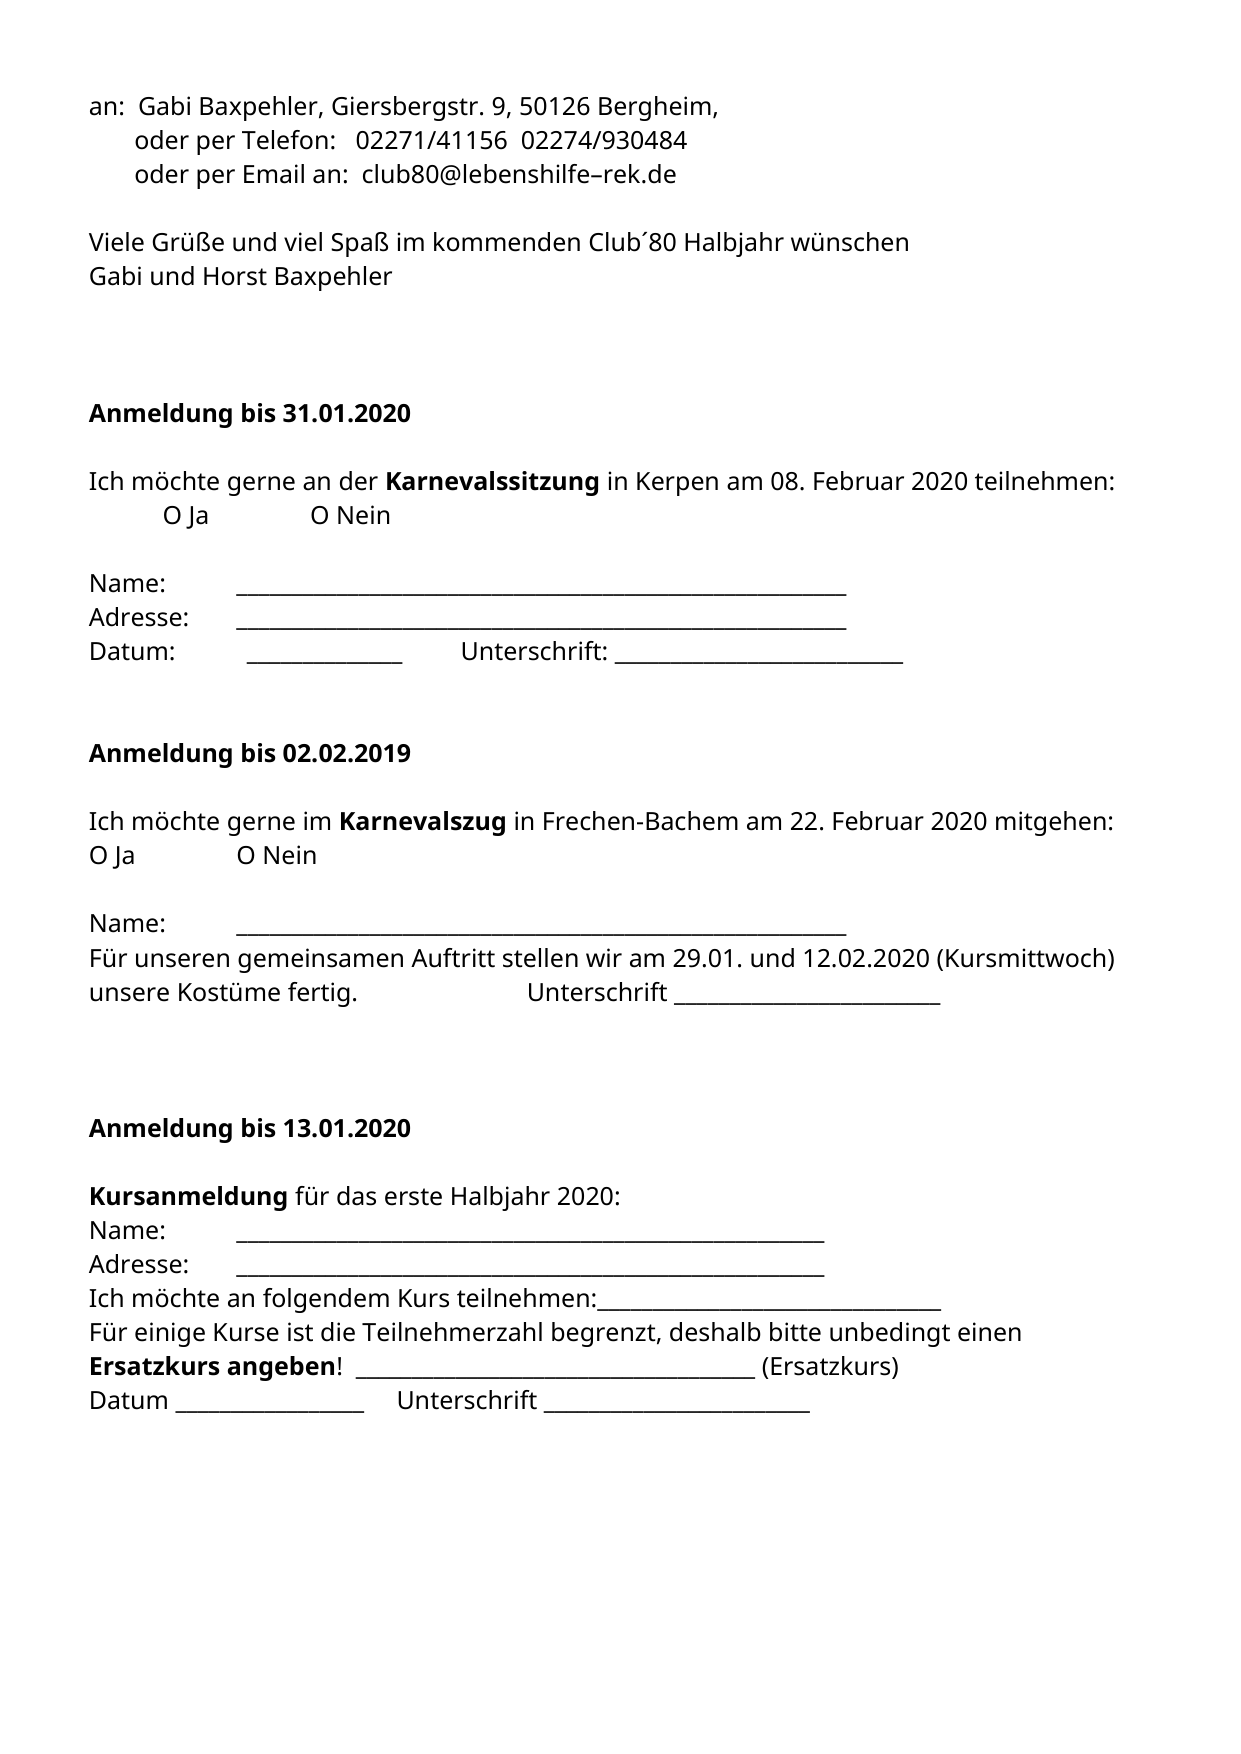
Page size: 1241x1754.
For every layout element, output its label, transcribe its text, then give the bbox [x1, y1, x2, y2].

text Gabi und Horst Baxpehler [89, 259, 1181, 293]
text Ich möchte gerne an der Karnevalssitzung in Kerpen am 08. Februar 2020 teilnehmen: [89, 463, 1181, 497]
text Adresse: _____________________________________________________ [89, 1247, 1181, 1281]
text Ersatzkurs angeben! ____________________________________ (Ersatzkurs) [89, 1349, 1181, 1383]
text Viele Grüße und viel Spaß im kommenden Club´80 Halbjahr wünschen [89, 225, 1181, 259]
text Ich möchte gerne im Karnevalszug in Frechen-Bachem am 22. Februar 2020 mitgehen: [89, 804, 1181, 838]
text Anmeldung bis 02.02.2019 [89, 736, 1181, 770]
text Anmeldung bis 31.01.2020 [89, 395, 1181, 429]
text Kursanmeldung für das erste Halbjahr 2020: [89, 1179, 1181, 1213]
text O Ja O Nein [89, 838, 1181, 872]
text Anmeldung bis 13.01.2020 [89, 1111, 1181, 1144]
text Name: _______________________________________________________ [89, 906, 1181, 940]
text oder per Email an: club80@lebenshilfe–rek.de [89, 157, 1181, 191]
text oder per Telefon: 02271/41156 02274/930484 [89, 123, 1181, 157]
text Datum: ______________ Unterschrift: __________________________ [89, 634, 1181, 668]
text O Ja O Nein [89, 497, 1181, 531]
text Für unseren gemeinsamen Auftritt stellen wir am 29.01. und 12.02.2020 (Kursmittwoch) unsere Kostüme fertig. Unterschrift ________________________ [89, 940, 1181, 1008]
text Für einige Kurse ist die Teilnehmerzahl begrenzt, deshalb bitte unbedingt einen [89, 1315, 1181, 1349]
text Ich möchte an folgendem Kurs teilnehmen:_______________________________ [89, 1281, 1181, 1315]
text Adresse: _______________________________________________________ [89, 599, 1181, 634]
text Name: _____________________________________________________ [89, 1213, 1181, 1247]
text Datum _________________ Unterschrift ________________________ [89, 1383, 1181, 1417]
text Name: _______________________________________________________ [89, 566, 1181, 599]
text an: Gabi Baxpehler, Giersbergstr. 9, 50126 Bergheim, [89, 89, 1181, 123]
